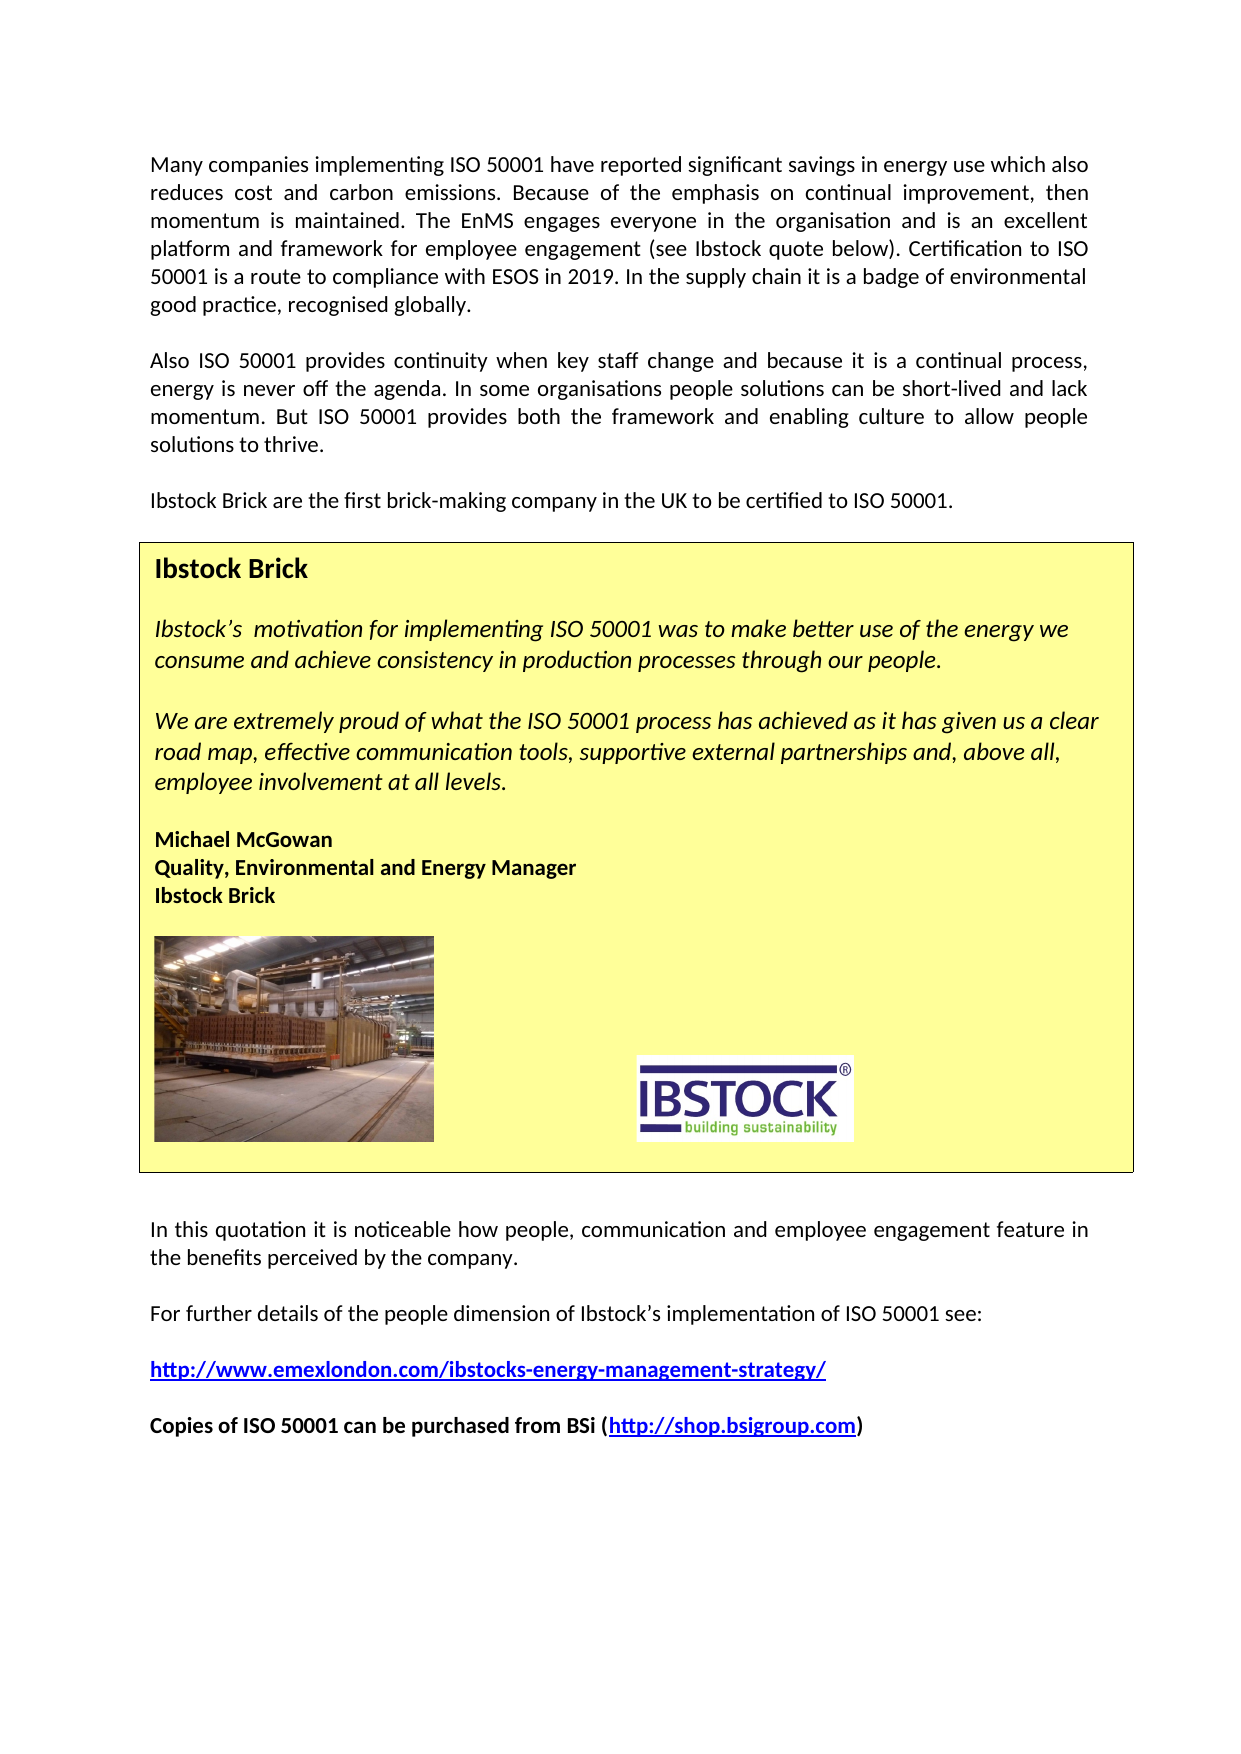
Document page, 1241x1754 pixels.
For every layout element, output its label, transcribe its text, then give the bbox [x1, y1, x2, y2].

text In this quotation it is noticeable how people, communication and employee engagement feature in the benefits perceived by the company. [150, 1215, 1090, 1271]
text Also ISO 50001 provides continuity when key staff change and because it is a continual process, energy is never off the agenda. In some organisations people solutions can be short-lived and lack momentum. But ISO 50001 provides both the framework and enabling culture to allow people solutions to thrive. [150, 346, 1090, 458]
picture [154, 936, 434, 1142]
text Ibstock Brick are the first brick-making company in the UK to be certified to ISO 50001. [150, 486, 1090, 514]
text For further details of the people dimension of Ibstock’s implementation of ISO 50001 see: [150, 1299, 1090, 1327]
text Many companies implementing ISO 50001 have reported significant savings in energy use which also reduces cost and carbon emissions. Because of the emphasis on continual improvement, then momentum is maintained. The EnMS engages everyone in the organisation and is an excellent platform and framework for employee engagement (see Ibstock quote below). Certification to ISO 50001 is a route to compliance with ESOS in 2019. In the supply chain it is a badge of environmental good practice, recognised globally. [150, 150, 1090, 318]
picture [636, 1055, 854, 1142]
text http://www.emexlondon.com/ibstocks-energy-management-strategy/ [150, 1355, 1090, 1383]
text Copies of ISO 50001 can be purchased from BSi (http://shop.bsigroup.com) [150, 1411, 1090, 1439]
